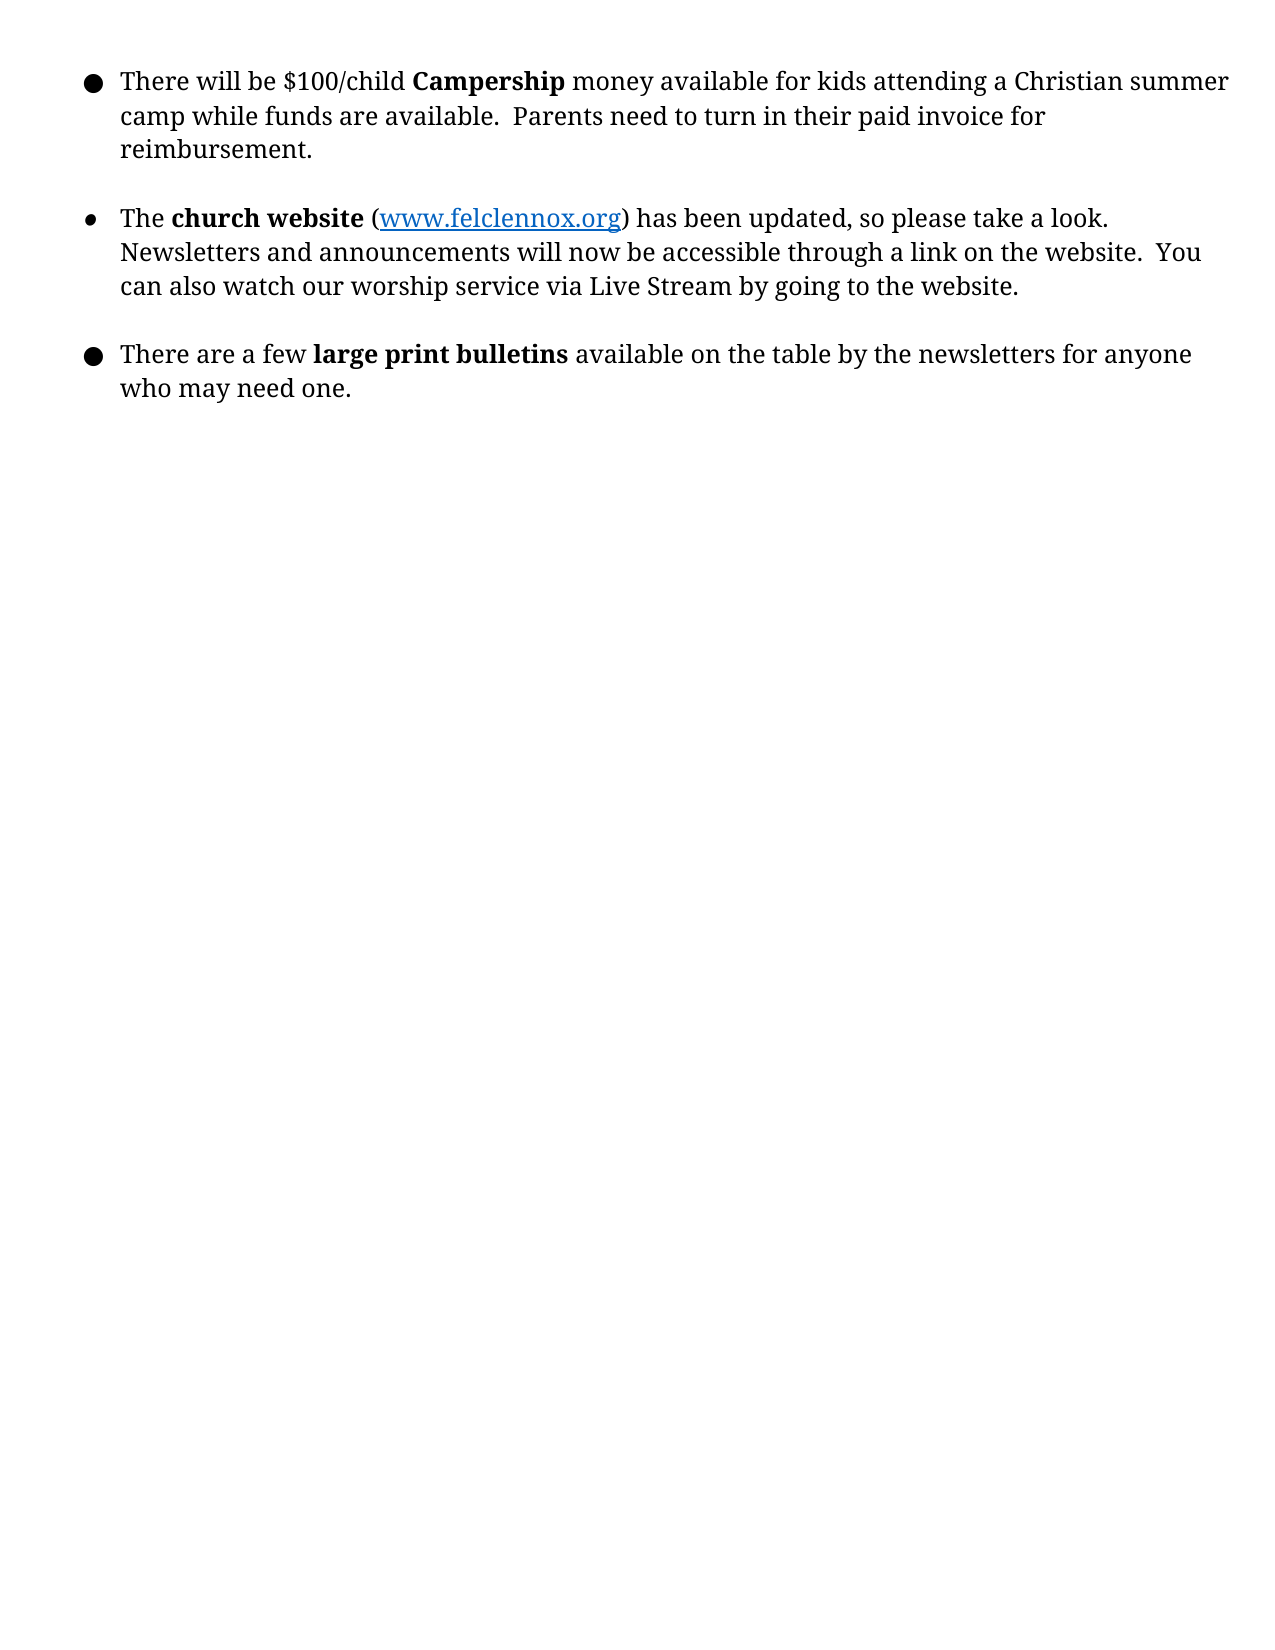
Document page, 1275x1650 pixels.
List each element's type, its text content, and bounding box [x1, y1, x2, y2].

list There will be $100/child Campership money available for kids attending a Christian summer camp while funds are available. Parents need to turn in their paid invoice for reimbursement. [82, 64, 1230, 166]
list There are a few large print bulletins available on the table by the newsletters for anyone who may need one. [82, 337, 1230, 405]
list The church website (www.felclennox.org) has been updated, so please take a look. Newsletters and announcements will now be accessible through a link on the website. You can also watch our worship service via Live Stream by going to the website. [82, 200, 1230, 302]
